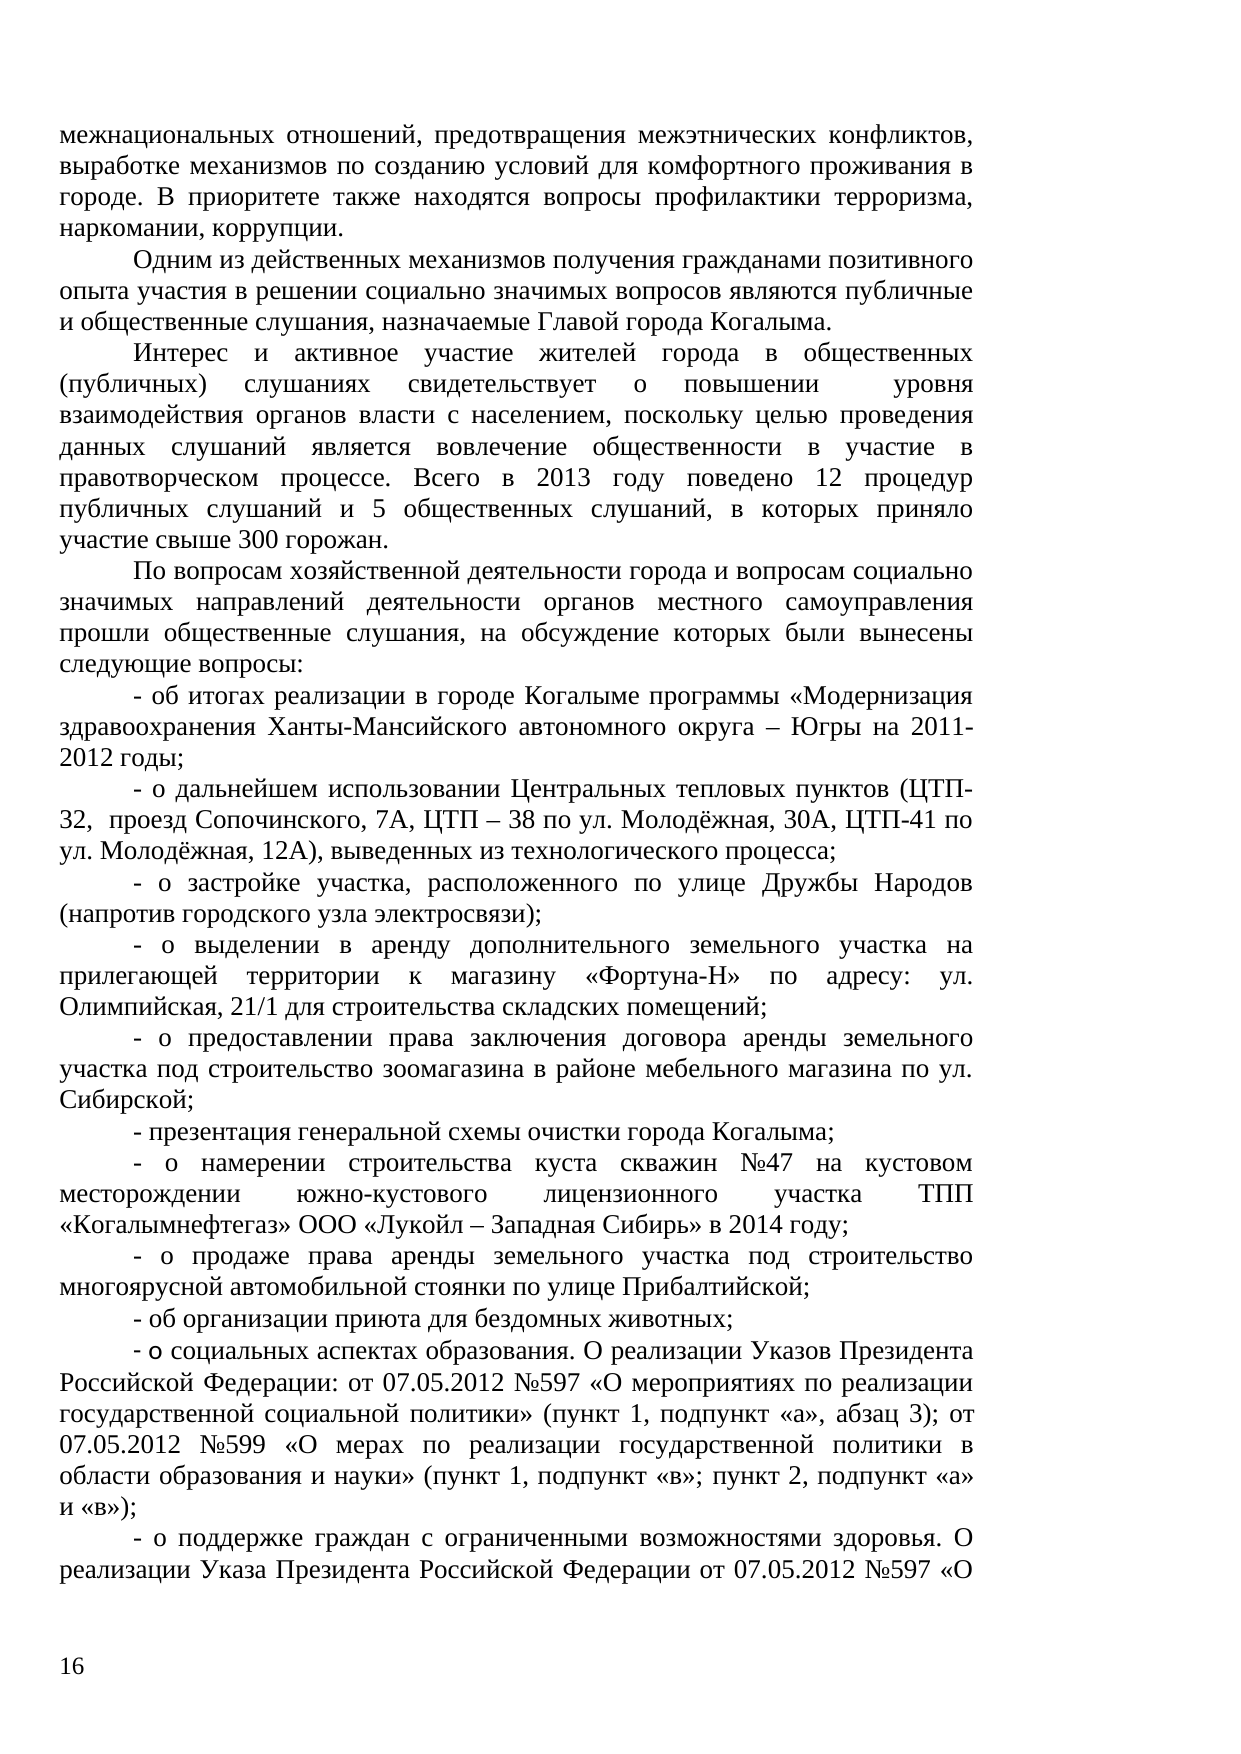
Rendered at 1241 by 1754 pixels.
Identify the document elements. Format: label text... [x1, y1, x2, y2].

list - об итогах реализации в городе Когалыме программы «Модернизация здравоохранения Ханты-Мансийского автономного округа – Югры на 2011-2012 годы; [59, 679, 974, 772]
text По вопросам хозяйственной деятельности города и вопросам социально значимых направлений деятельности органов местного самоуправления прошли общественные слушания, на обсуждение которых были вынесены следующие вопросы: [59, 554, 974, 679]
text Одним из действенных механизмов получения гражданами позитивного опыта участия в решении социально значимых вопросов являются публичные и общественные слушания, назначаемые Главой города Когалыма. [59, 243, 974, 336]
text - о дальнейшем использовании Центральных тепловых пунктов (ЦТП-32, проезд Сопочинского, 7А, ЦТП – 38 по ул. Молодёжная, 30А, ЦТП-41 по ул. Молодёжная, 12А), выведенных из технологического процесса; [59, 772, 974, 866]
text - об организации приюта для бездомных животных; [59, 1302, 974, 1333]
text - о продаже права аренды земельного участка под строительство многоярусной автомобильной стоянки по улице Прибалтийской; [59, 1239, 974, 1302]
text - о выделении в аренду дополнительного земельного участка на прилегающей территории к магазину «Фортуна-Н» по адресу: ул. Олимпийская, 21/1 для строительства складских помещений; [59, 928, 974, 1021]
text - о предоставлении права заключения договора аренды земельного участка под строительство зоомагазина в районе мебельного магазина по ул. Сибирской; [59, 1021, 974, 1115]
text - о застройке участка, расположенного по улице Дружбы Народов (напротив городского узла электросвязи); [59, 866, 974, 928]
text - презентация генеральной схемы очистки города Когалыма; [59, 1115, 974, 1146]
text Интерес и активное участие жителей города в общественных (публичных) слушаниях свидетельствует о повышении уровня взаимодействия органов власти с населением, поскольку целью проведения данных слушаний является вовлечение общественности в участие в правотворческом процессе. Всего в 2013 году поведено 12 процедур публичных слушаний и 5 общественных слушаний, в которых приняло участие свыше 300 горожан. [59, 336, 974, 554]
list - о намерении строительства куста скважин №47 на кустовом месторождении южно-кустового лицензионного участка ТПП «Когалымнефтегаз» ООО «Лукойл – Западная Сибирь» в 2014 году; [59, 1146, 974, 1239]
text - о социальных аспектах образования. О реализации Указов Президента Российской Федерации: от 07.05.2012 №597 «О мероприятиях по реализации государственной социальной политики» (пункт 1, подпункт «а», абзац 3); от 07.05.2012 №599 «О мерах по реализации государственной политики в области образования и науки» (пункт 1, подпункт «в»; пункт 2, подпункт «а» и «в»); [59, 1333, 974, 1522]
